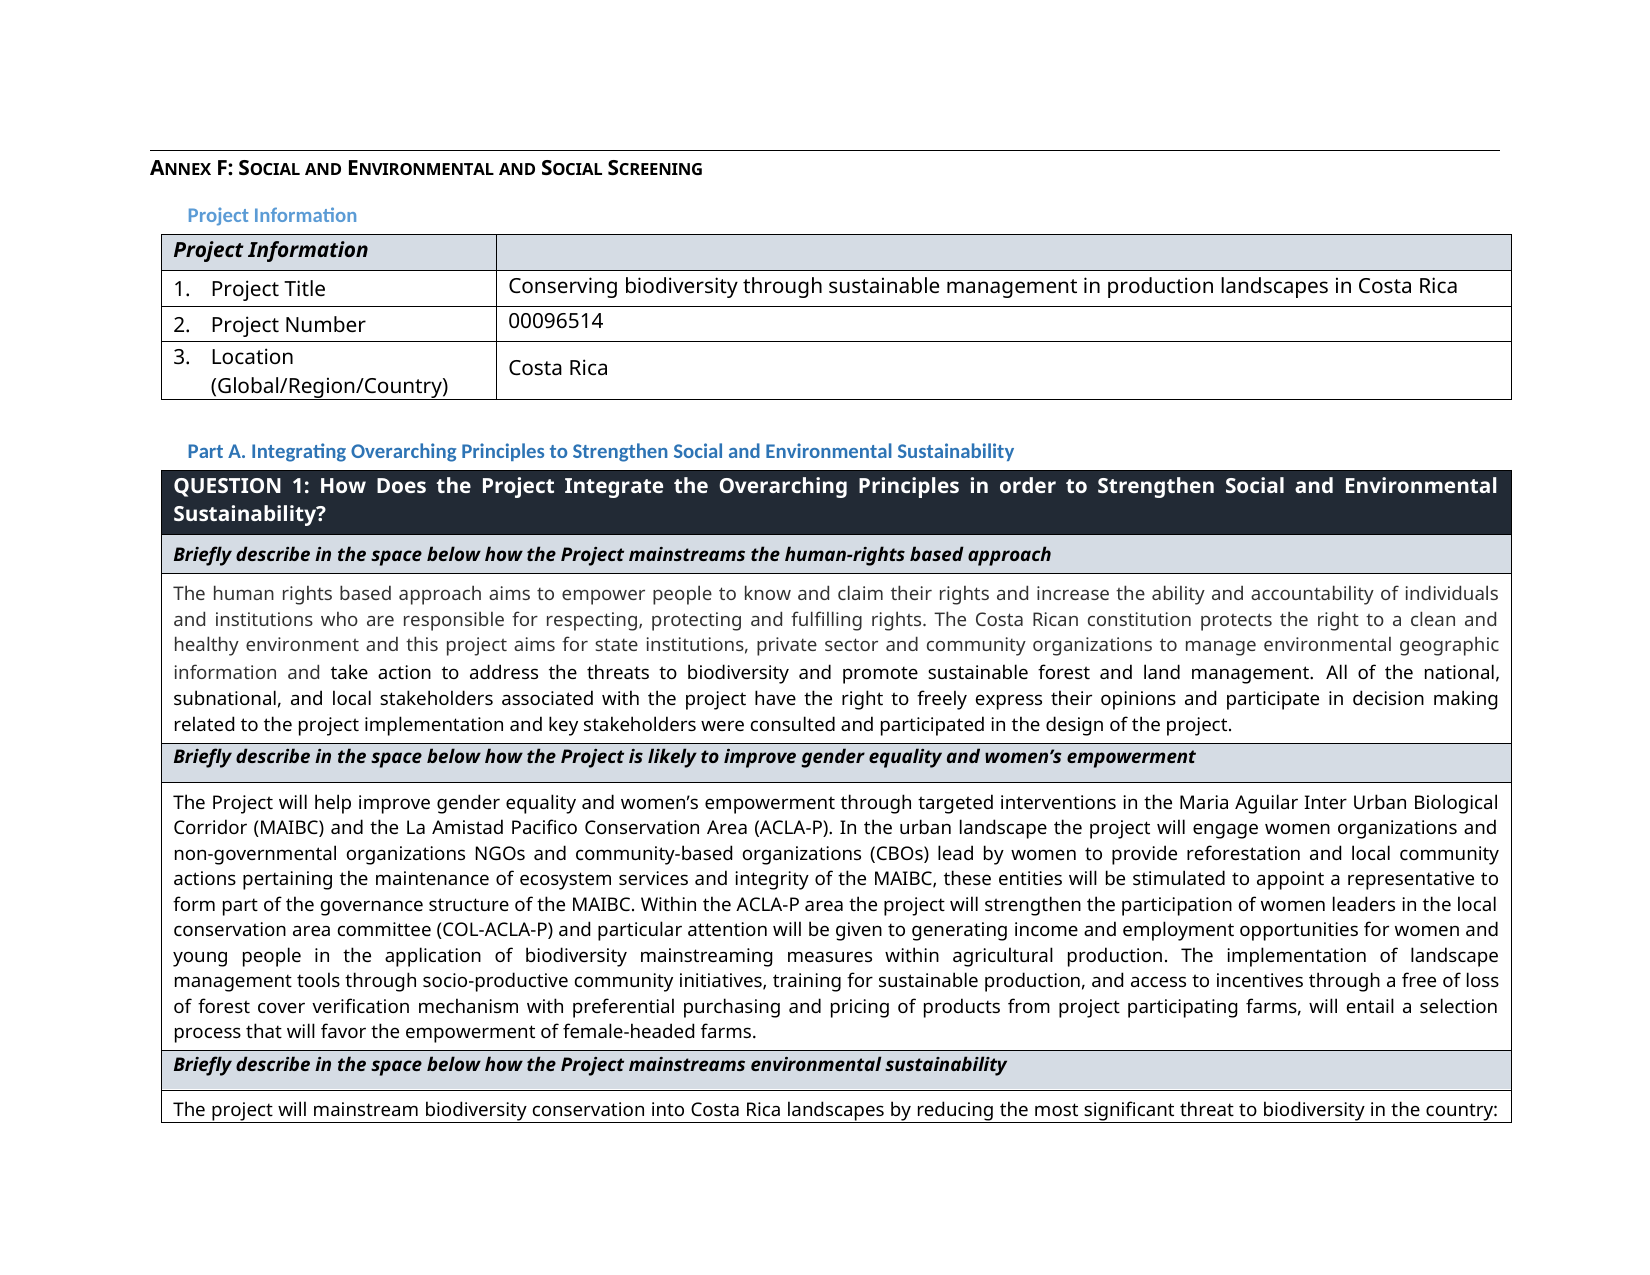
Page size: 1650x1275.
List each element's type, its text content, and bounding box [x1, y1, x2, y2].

table_header QUESTION 1: How Does the Project Integrate the Overarching Principles in order to Strengthen Social and Environmental Sustainability? [162, 471, 1511, 534]
table_cell Project Title [162, 271, 496, 306]
subtitle Annex F: Social and Environmental and Social Screening [150, 151, 1500, 182]
table_cell Costa Rica [497, 342, 1511, 399]
table_cell Briefly describe in the space below how the Project mainstreams environmental sustainability [162, 1051, 1511, 1089]
table_cell Briefly describe in the space below how the Project mainstreams the human-rights based approach [162, 535, 1511, 573]
table_cell The Project will help improve gender equality and women’s empowerment through targeted interventions in the Maria Aguilar Inter Urban Biological Corridor (MAIBC) and the La Amistad Pacifico Conservation Area (ACLA-P). In the urban landscape the project will engage women organizations and non-governmental organizations NGOs and community-based organizations (CBOs) lead by women to provide reforestation and local community actions pertaining the maintenance of ecosystem services and integrity of the MAIBC, these entities will be stimulated to appoint a representative to form part of the governance structure of the MAIBC. Within the ACLA-P area the project will strengthen the participation of women leaders in the local conservation area committee (COL-ACLA-P) and particular attention will be given to generating income and employment opportunities for women and young people in the application of biodiversity mainstreaming measures within agricultural production. The implementation of landscape management tools through socio-productive community initiatives, training for sustainable production, and access to incentives through a free of loss of forest cover verification mechanism with preferential purchasing and pricing of products from project participating farms, will entail a selection process that will favor the empowerment of female-headed farms. [162, 783, 1511, 1050]
table_cell The human rights based approach aims to empower people to know and claim their rights and increase the ability and accountability of individuals and institutions who are responsible for respecting, protecting and fulfilling rights. The Costa Rican constitution protects the right to a clean and healthy environment and this project aims for state institutions, private sector and community organizations to manage environmental geographic information and take action to address the threats to biodiversity and promote sustainable forest and land management. All of the national, subnational, and local stakeholders associated with the project have the right to freely express their opinions and participate in decision making related to the project implementation and key stakeholders were consulted and participated in the design of the project. [162, 574, 1511, 743]
text Project Information [187, 202, 1500, 228]
text Part A. Integrating Overarching Principles to Strengthen Social and Environmental Sustainability [187, 438, 1500, 463]
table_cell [162, 1091, 1511, 1122]
table_cell Location (Global/Region/Country) [162, 342, 496, 399]
table_cell Briefly describe in the space below how the Project is likely to improve gender equality and women’s empowerment [162, 744, 1511, 782]
table_header [497, 235, 1511, 270]
table_cell Conserving biodiversity through sustainable management in production landscapes in Costa Rica [497, 271, 1511, 306]
table_cell 00096514 [497, 307, 1511, 341]
table_cell Project Number [162, 307, 496, 341]
table_header Project Information [162, 235, 496, 270]
